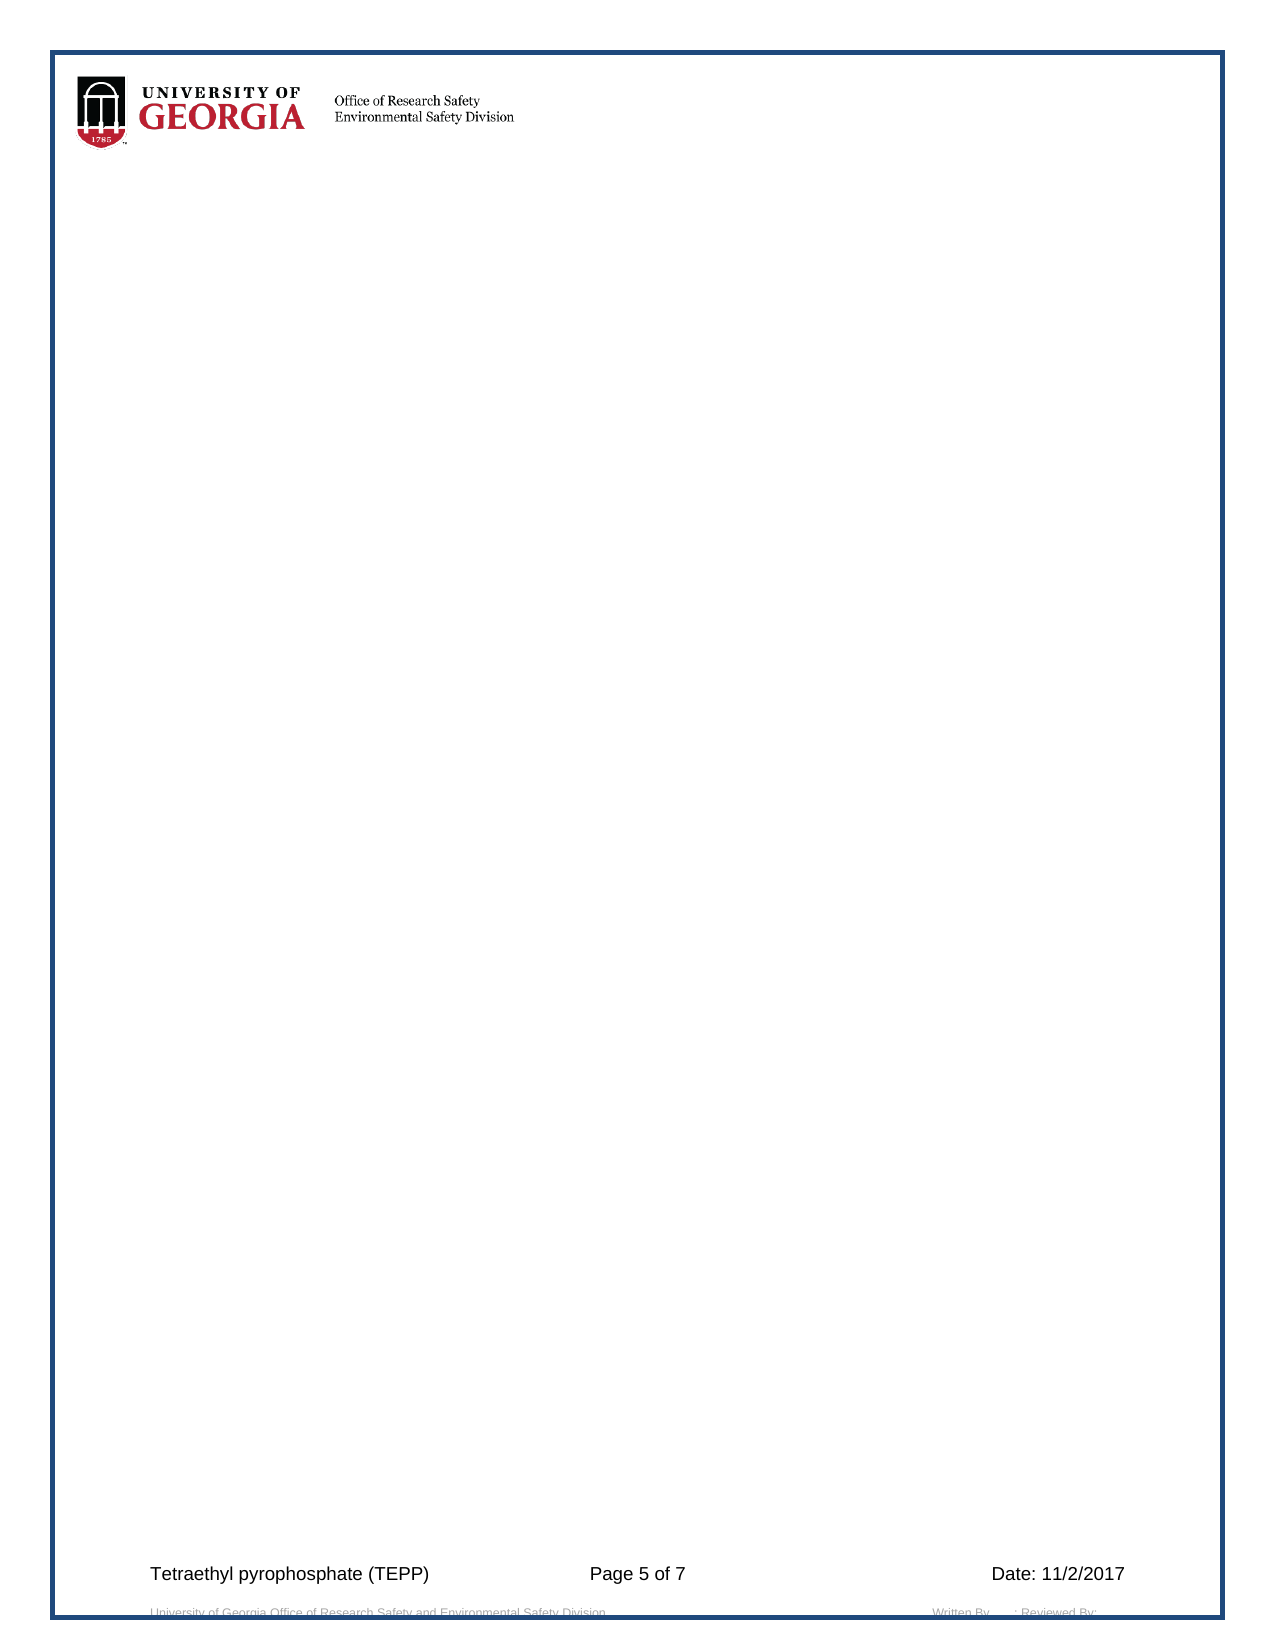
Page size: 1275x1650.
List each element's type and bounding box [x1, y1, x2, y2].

picture [75, 75, 534, 150]
